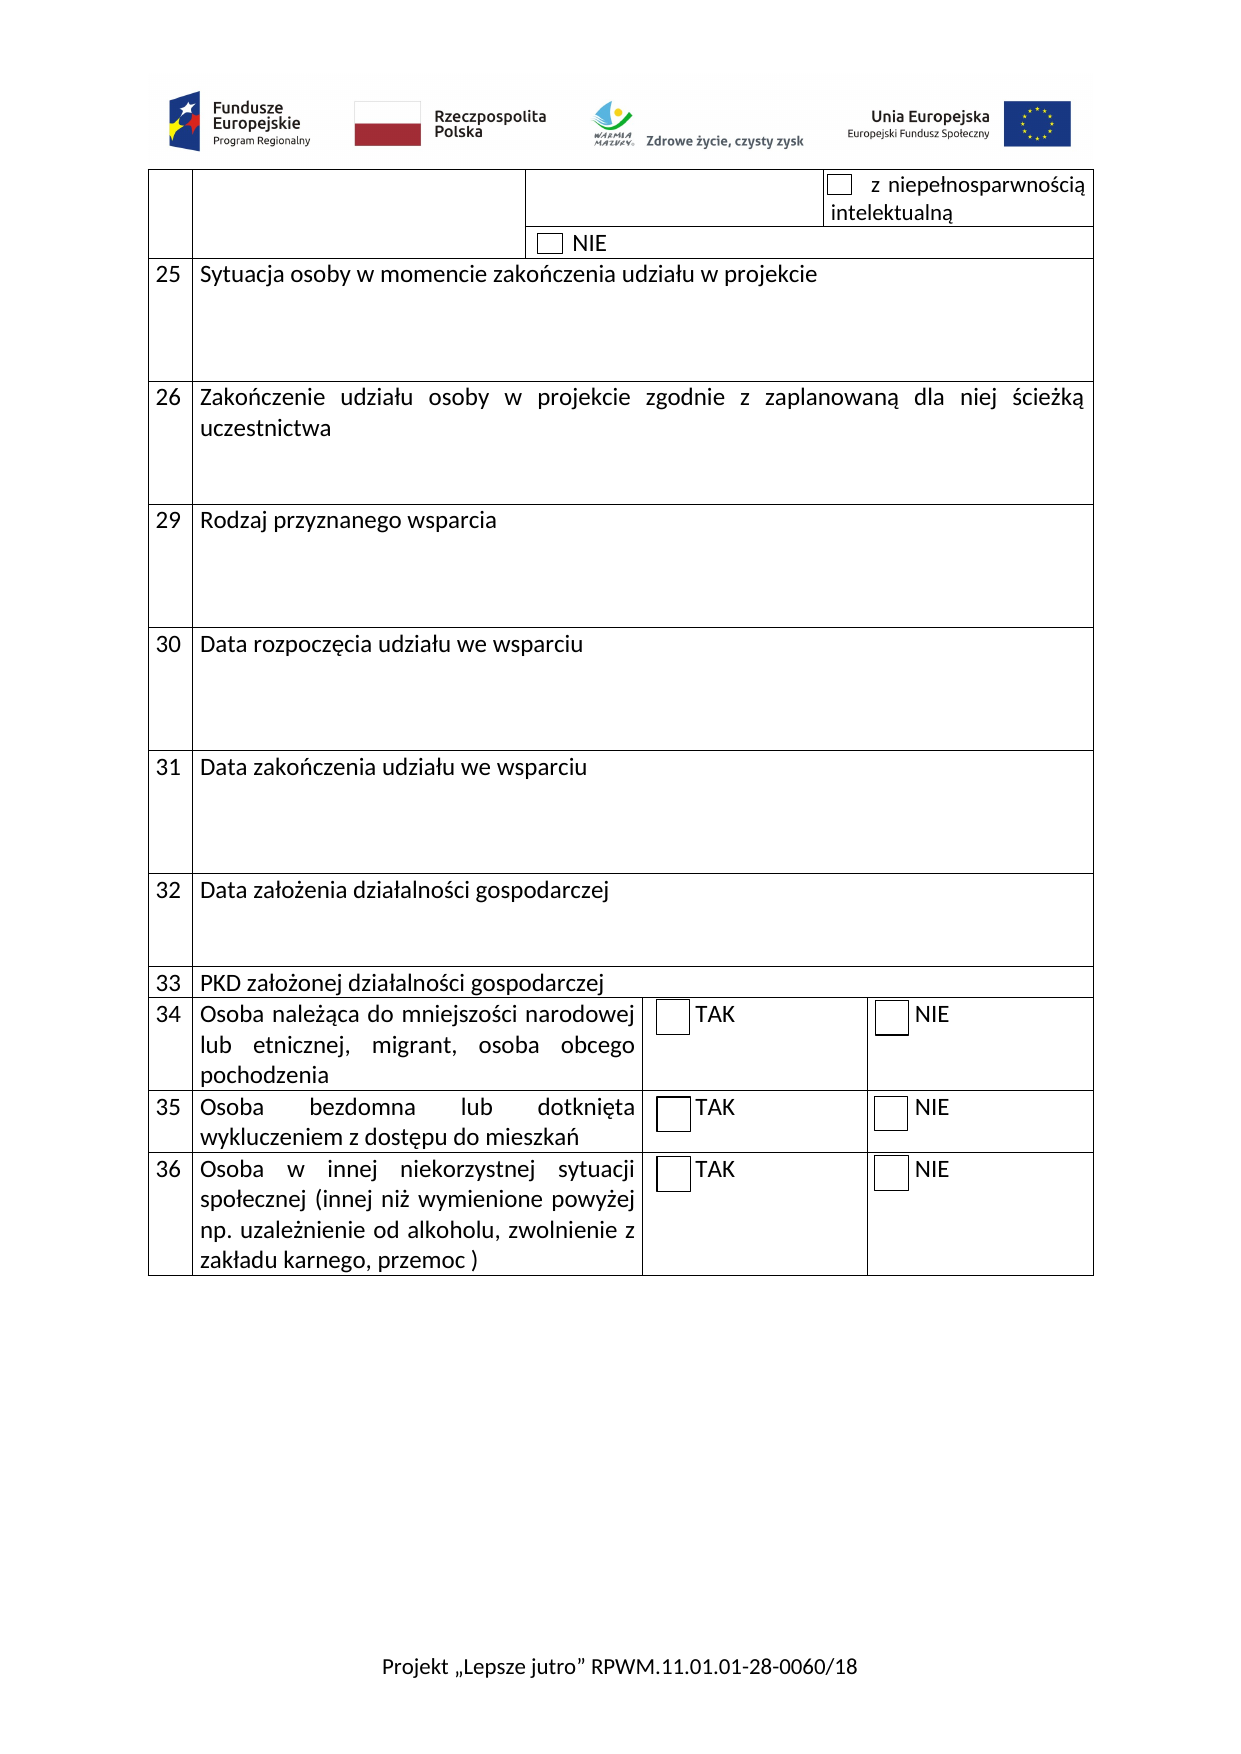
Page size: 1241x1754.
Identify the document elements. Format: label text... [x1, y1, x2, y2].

table_cell TAK [643, 998, 867, 1090]
table_cell Rodzaj przyznanego wsparcia [193, 505, 1093, 627]
table_cell NIE [868, 1153, 1093, 1275]
table_cell 34 [149, 998, 192, 1090]
table_cell Data zakończenia udziału we wsparciu [193, 751, 1093, 873]
table_cell 25 [149, 259, 192, 381]
table_cell Osoba w innej niekorzystnej sytuacji społecznej (innej niż wymienione powyżej np. uzależnienie od alkoholu, zwolnienie z zakładu karnego, przemoc ) [193, 1153, 642, 1275]
table_cell 30 [149, 628, 192, 750]
table_cell 29 [149, 505, 192, 627]
table_cell 36 [149, 1153, 192, 1275]
table_cell 26 [149, 382, 192, 504]
table_cell 35 [149, 1091, 192, 1152]
table_cell NIE [868, 1091, 1093, 1152]
table_cell 32 [149, 874, 192, 966]
table_cell TAK [643, 1153, 867, 1275]
table_cell Zakończenie udziału osoby w projekcie zgodnie z zaplanowaną dla niej ścieżką uczestnictwa [193, 382, 1093, 504]
table_cell NIE [526, 227, 1093, 257]
table_cell Data założenia działalności gospodarczej [193, 874, 1093, 966]
table_cell Data rozpoczęcia udziału we wsparciu [193, 628, 1093, 750]
table_cell PKD założonej działalności gospodarczej [193, 967, 1093, 997]
table_cell 31 [149, 751, 192, 873]
table_cell NIE [868, 998, 1093, 1090]
table_cell 33 [149, 967, 192, 997]
table_cell Sytuacja osoby w momencie zakończenia udziału w projekcie [193, 259, 1093, 381]
picture [147, 73, 1093, 169]
table_cell z niepełnosparwnością intelektualną [824, 170, 1093, 226]
table_cell Osoba bezdomna lub dotknięta wykluczeniem z dostępu do mieszkań [193, 1091, 642, 1152]
table_cell Osoba należąca do mniejszości narodowej lub etnicznej, migrant, osoba obcego pochodzenia [193, 998, 642, 1090]
table_cell TAK [643, 1091, 867, 1152]
